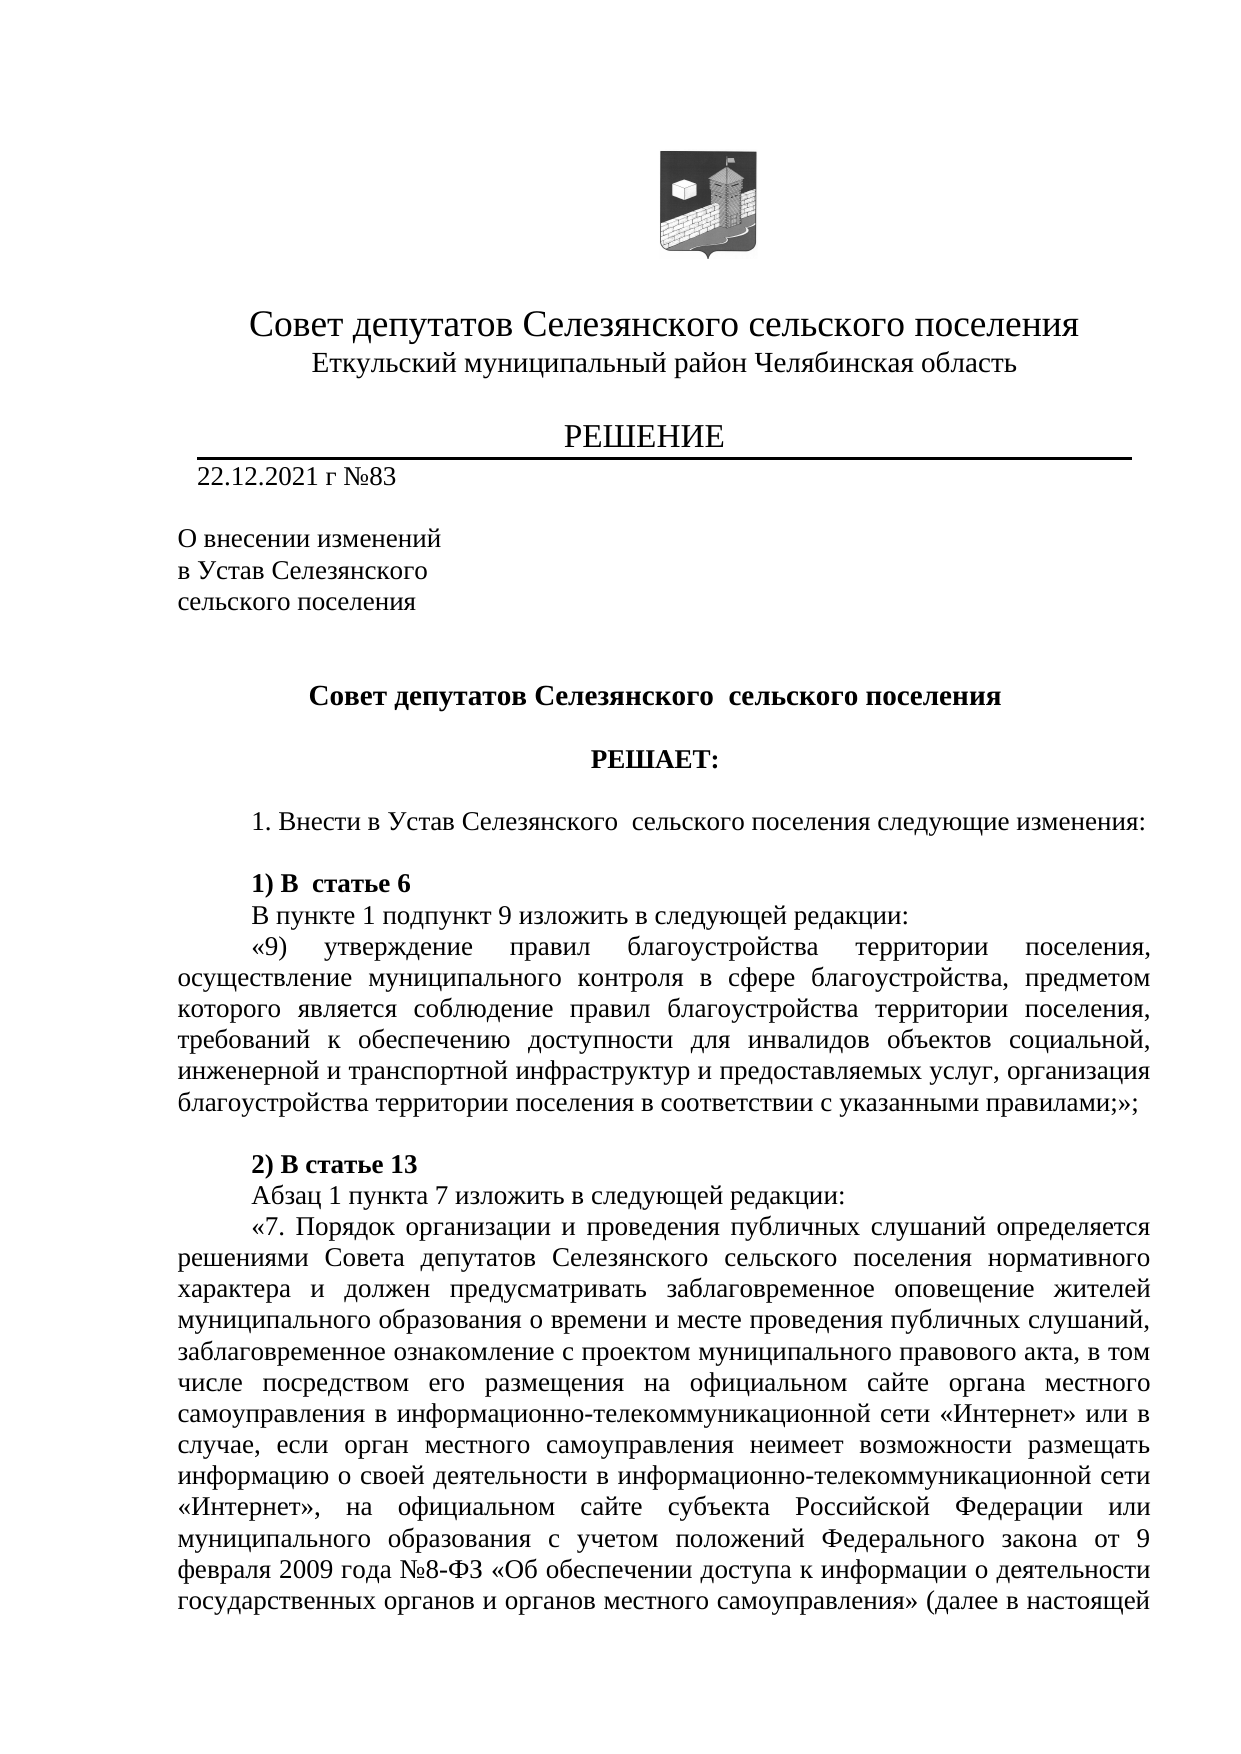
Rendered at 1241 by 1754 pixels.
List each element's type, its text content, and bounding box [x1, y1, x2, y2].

text В пункте 1 подпункт 9 изложить в следующей редакции: [177, 899, 1152, 930]
text Совет депутатов Селезянского сельского поселения [158, 678, 1152, 712]
text сельского поселения [177, 585, 1152, 616]
picture [659, 149, 758, 259]
text 1. Внести в Устав Селезянского сельского поселения следующие изменения: [177, 805, 1152, 836]
text 1) В статье 6 [177, 868, 1152, 899]
text РЕШАЕТ: [158, 743, 1152, 774]
table_header Совет депутатов Селезянского сельского поселения Еткульский муниципальный район Челябинская область РЕШЕНИЕ 22.12.2021 г №83 [186, 149, 1143, 523]
text Абзац 1 пункта 7 изложить в следующей редакции: [177, 1179, 1152, 1210]
text 2) В статье 13 [177, 1148, 1152, 1179]
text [177, 1210, 1152, 1615]
text О внесении изменений [177, 523, 1152, 554]
text в Устав Селезянского [177, 554, 1152, 585]
text «9) утверждение правил благоустройства территории поселения, осуществление муниципального контроля в сфере благоустройства, предметом которого является соблюдение правил благоустройства территории поселения, требований к обеспечению доступности для инвалидов объектов социальной, инженерной и транспортной инфраструктур и предоставляемых услуг, организация благоустройства территории поселения в соответствии с указанными правилами;»; [177, 930, 1152, 1117]
